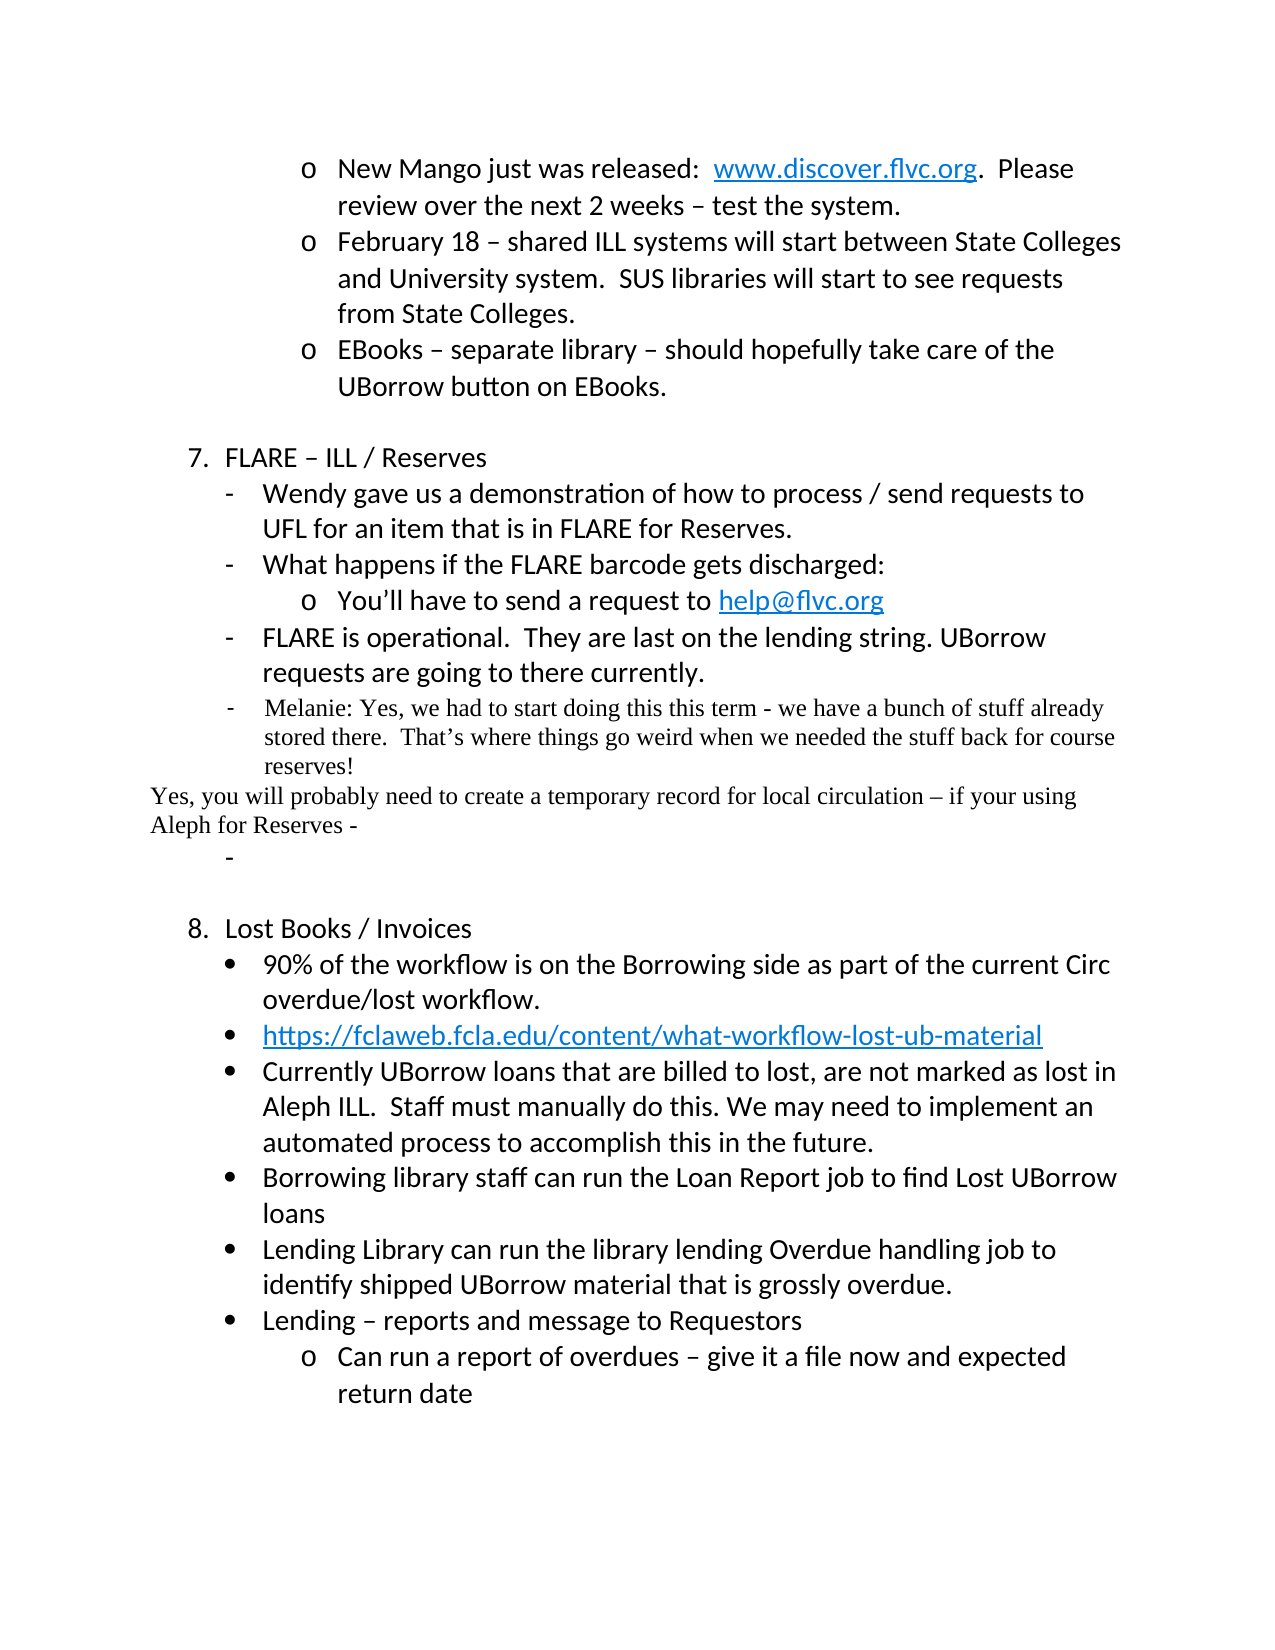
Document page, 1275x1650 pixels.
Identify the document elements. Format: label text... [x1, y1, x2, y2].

list Borrowing library staff can run the Loan Report job to find Lost UBorrow loans [225, 1159, 1125, 1231]
table_header Melanie: Yes, we had to start doing this this term - we have a bunch of stuff already stored there. That’s where things go weird when we needed the stuff back for course reserves! [150, 690, 1125, 781]
list EBooks – separate library – should hopefully take care of the UBorrow button on EBooks. [300, 331, 1125, 404]
list You’ll have to send a request to help@flvc.org [300, 582, 1125, 619]
list Lost Books / Invoices [187, 910, 1125, 946]
list Currently UBorrow loans that are billed to lost, are not marked as lost in Aleph ILL. Staff must manually do this. We may need to implement an automated process to accomplish this in the future. [225, 1053, 1125, 1159]
list Lending Library can run the library lending Overdue handling job to identify shipped UBorrow material that is grossly overdue. [225, 1231, 1125, 1302]
list FLARE is operational. They are last on the lending string. UBorrow requests are going to there currently. [225, 619, 1125, 690]
list 90% of the workflow is on the Borrowing side as part of the current Circ overdue/lost workflow. [225, 946, 1125, 1017]
list https://fclaweb.fcla.edu/content/what-workflow-lost-ub-material [225, 1017, 1125, 1053]
list Wendy gave us a demonstration of how to process / send requests to UFL for an item that is in FLARE for Reserves. [225, 475, 1125, 546]
text Yes, you will probably need to create a temporary record for local circulation – if your using Aleph for Reserves - [150, 781, 1125, 839]
list New Mango just was released: www.discover.flvc.org. Please review over the next 2 weeks – test the system. [300, 150, 1125, 223]
list Can run a report of overdues – give it a file now and expected return date [300, 1338, 1125, 1410]
list What happens if the FLARE barcode gets discharged: [225, 546, 1125, 582]
list February 18 – shared ILL systems will start between State Colleges and University system. SUS libraries will start to see requests from State Colleges. [300, 223, 1125, 331]
list FLARE – ILL / Reserves [187, 439, 1125, 475]
list Lending – reports and message to Requestors [225, 1302, 1125, 1338]
